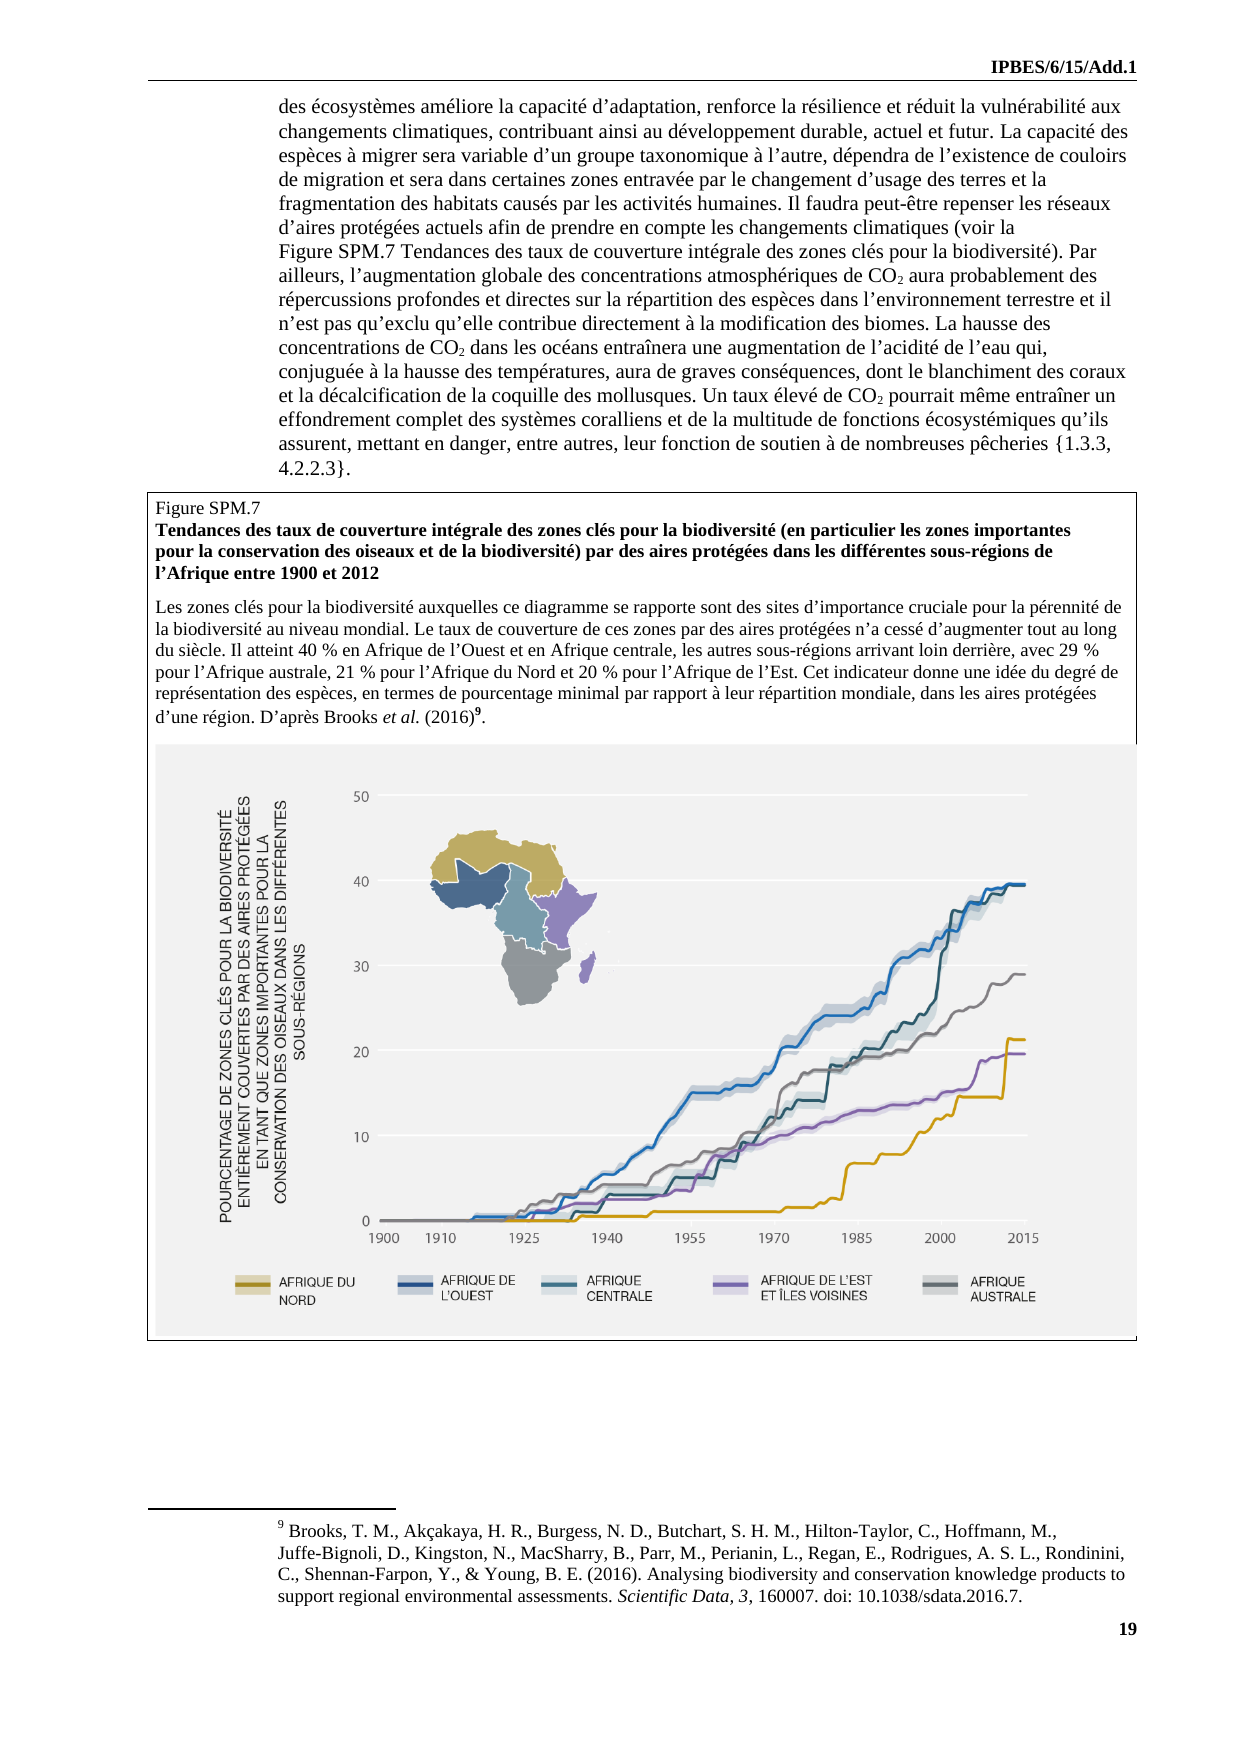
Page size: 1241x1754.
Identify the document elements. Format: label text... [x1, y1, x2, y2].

table_header Figure SPM.7 Tendances des taux de couverture intégrale des zones clés pour la biodiversité (en particulier les zones importantes pour la conservation des oiseaux et de la biodiversité) par des aires protégées dans les différentes sous-régions de l’Afrique entre 1900 et 2012 Les zones clés pour la biodiversité auxquelles ce diagramme se rapporte sont des sites d’importance cruciale pour la pérennité de la biodiversité au niveau mondial. Le taux de couverture de ces zones par des aires protégées n’a cessé d’augmenter tout au long du siècle. Il atteint 40 % en Afrique de l’Ouest et en Afrique centrale, les autres sous-régions arrivant loin derrière, avec 29 % pour l’Afrique australe, 21 % pour l’Afrique du Nord et 20 % pour l’Afrique de l’Est. Cet indicateur donne une idée du degré de représentation des espèces, en termes de pourcentage minimal par rapport à leur répartition mondiale, dans les aires protégées d’une région. D’après Brooks et al. (2016). [148, 493, 1136, 1340]
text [278, 94, 1137, 479]
picture [155, 740, 1137, 1336]
